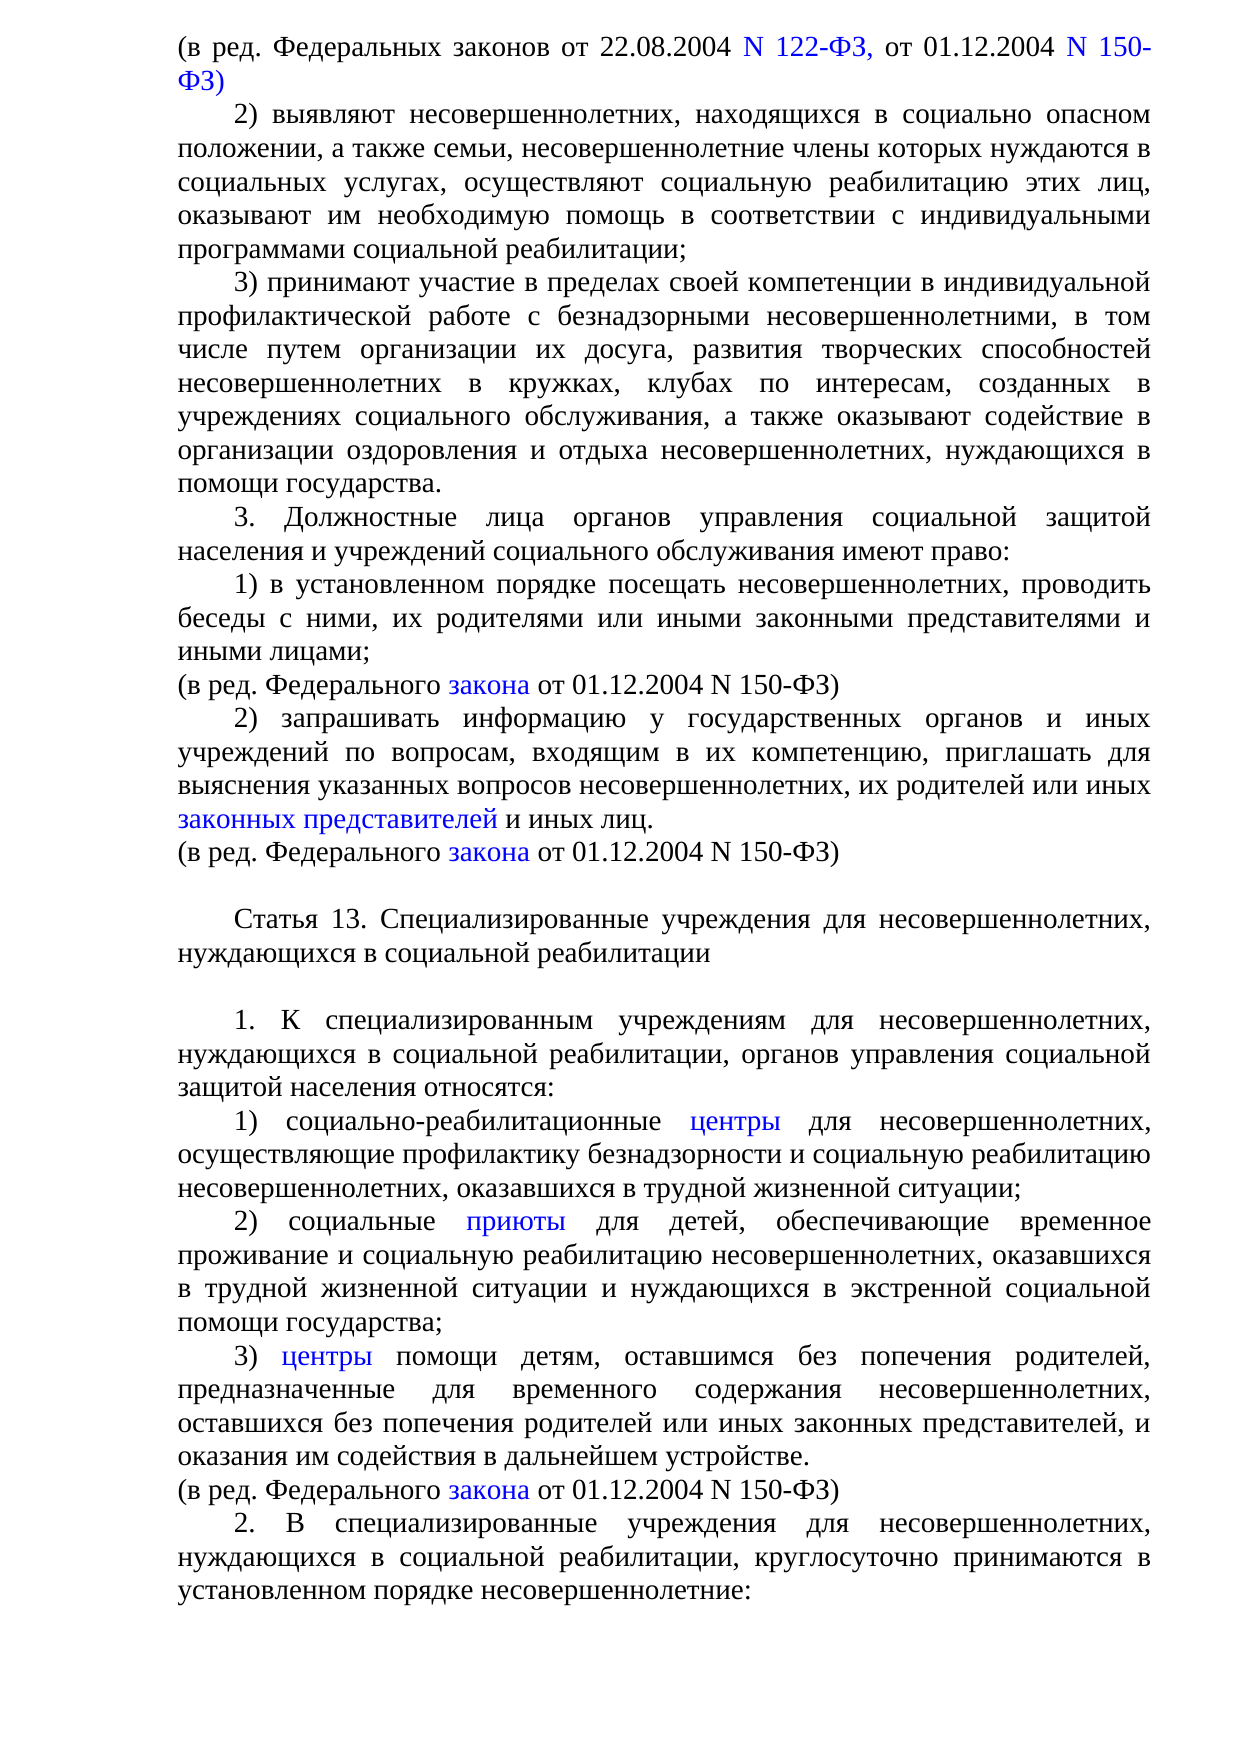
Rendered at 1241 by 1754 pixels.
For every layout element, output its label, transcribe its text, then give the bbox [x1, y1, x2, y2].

text 2) социальные приюты для детей, обеспечивающие временное проживание и социальную реабилитацию несовершеннолетних, оказавшихся в трудной жизненной ситуации и нуждающихся в экстренной социальной помощи государства; [177, 1203, 1152, 1338]
text 3) центры помощи детям, оставшимся без попечения родителей, предназначенные для временного содержания несовершеннолетних, оставшихся без попечения родителей или иных законных представителей, и оказания им содействия в дальнейшем устройстве. [177, 1338, 1152, 1472]
text (в ред. Федерального закона от 01.12.2004 N 150-ФЗ) [177, 667, 1152, 700]
text 2) выявляют несовершеннолетних, находящихся в социально опасном положении, а также семьи, несовершеннолетние члены которых нуждаются в социальных услугах, осуществляют социальную реабилитацию этих лиц, оказывают им необходимую помощь в соответствии с индивидуальными программами социальной реабилитации; [177, 97, 1152, 264]
text (в ред. Федерального закона от 01.12.2004 N 150-ФЗ) [177, 1472, 1152, 1505]
text (в ред. Федеральных законов от 22.08.2004 N 122-ФЗ, от 01.12.2004 N 150-ФЗ) [177, 29, 1152, 97]
text 1) в установленном порядке посещать несовершеннолетних, проводить беседы с ними, их родителями или иными законными представителями и иными лицами; [177, 566, 1152, 667]
text 3. Должностные лица органов управления социальной защитой населения и учреждений социального обслуживания имеют право: [177, 499, 1152, 566]
text 2. В специализированные учреждения для несовершеннолетних, нуждающихся в социальной реабилитации, круглосуточно принимаются в установленном порядке несовершеннолетние: [177, 1505, 1152, 1606]
text 3) принимают участие в пределах своей компетенции в индивидуальной профилактической работе с безнадзорными несовершеннолетними, в том числе путем организации их досуга, развития творческих способностей несовершеннолетних в кружках, клубах по интересам, созданных в учреждениях социального обслуживания, а также оказывают содействие в организации оздоровления и отдыха несовершеннолетних, нуждающихся в помощи государства. [177, 264, 1152, 499]
text 1. К специализированным учреждениям для несовершеннолетних, нуждающихся в социальной реабилитации, органов управления социальной защитой населения относятся: [177, 1002, 1152, 1103]
text Статья 13. Специализированные учреждения для несовершеннолетних, нуждающихся в социальной реабилитации [177, 902, 1152, 969]
text 2) запрашивать информацию у государственных органов и иных учреждений по вопросам, входящим в их компетенцию, приглашать для выяснения указанных вопросов несовершеннолетних, их родителей или иных законных представителей и иных лиц. [177, 700, 1152, 834]
text 1) социально-реабилитационные центры для несовершеннолетних, осуществляющие профилактику безнадзорности и социальную реабилитацию несовершеннолетних, оказавшихся в трудной жизненной ситуации; [177, 1103, 1152, 1203]
text (в ред. Федерального закона от 01.12.2004 N 150-ФЗ) [177, 834, 1152, 868]
